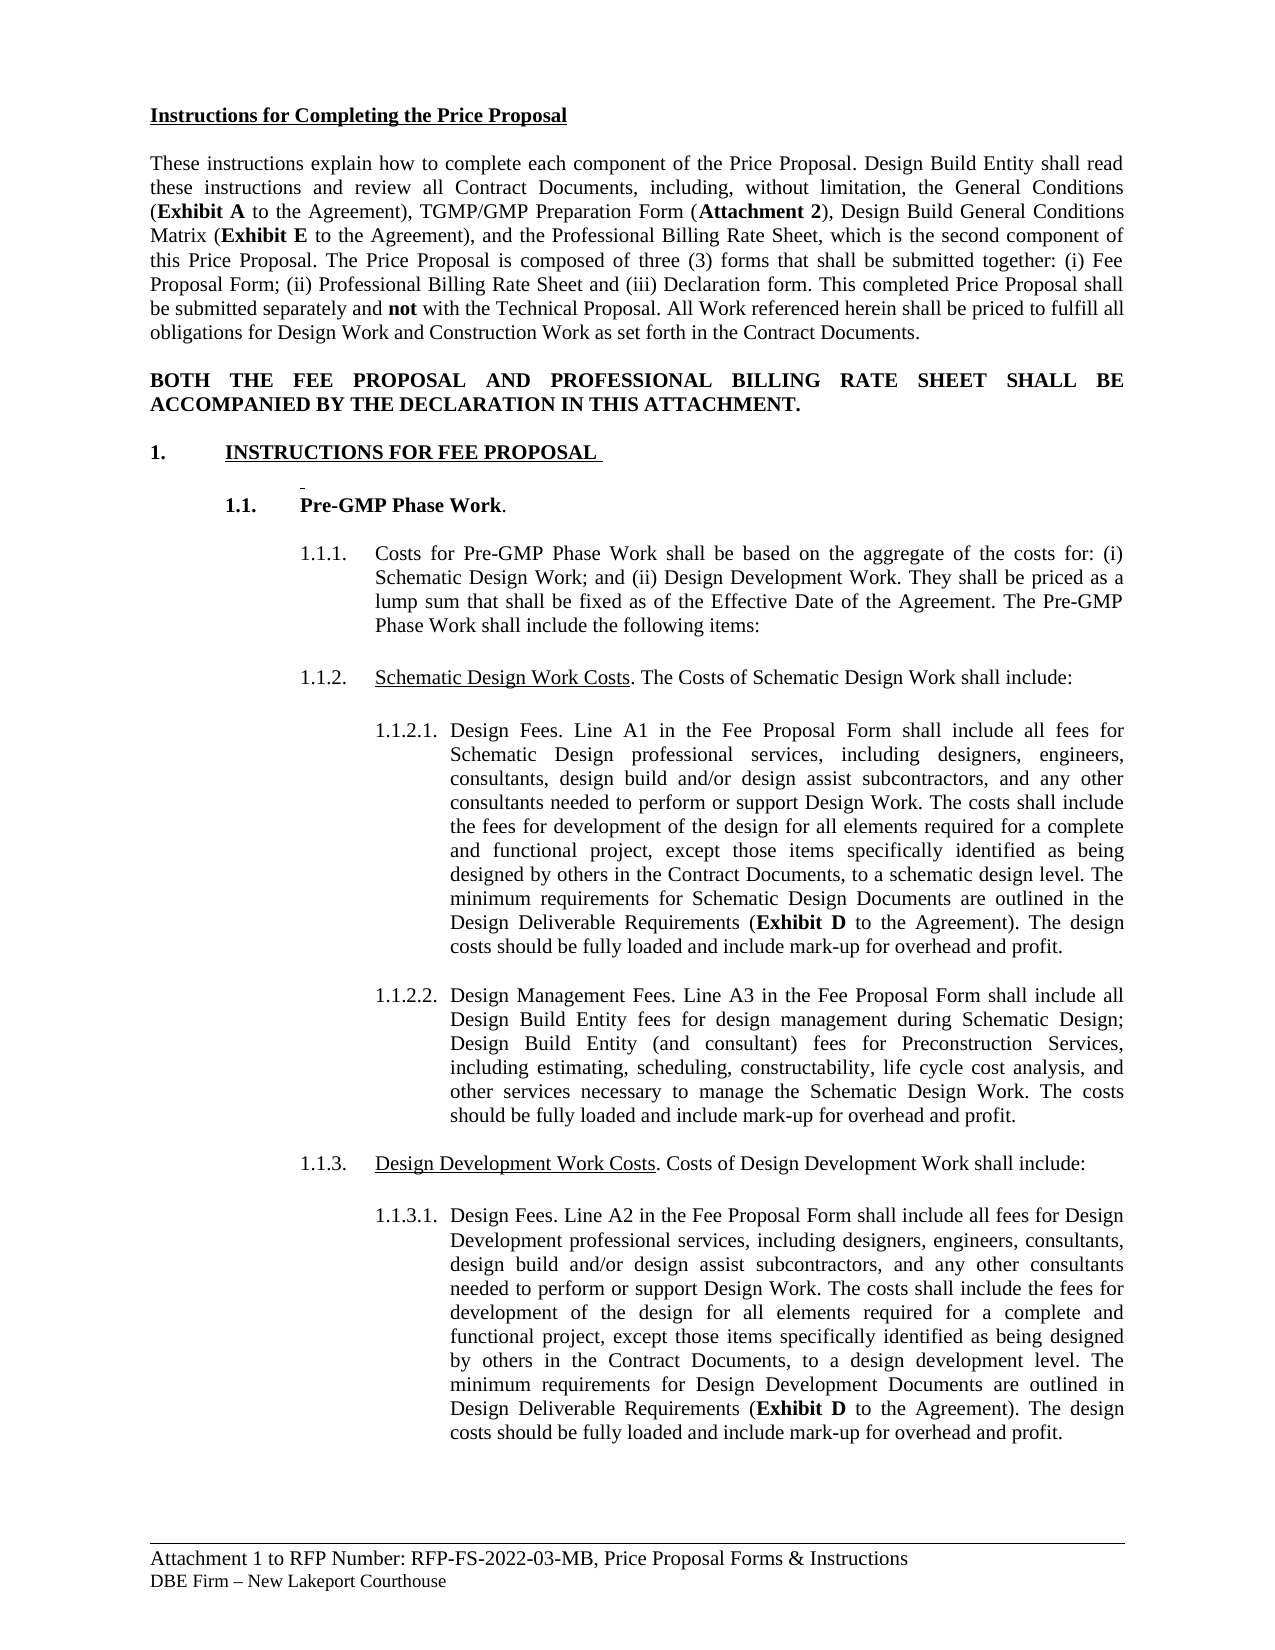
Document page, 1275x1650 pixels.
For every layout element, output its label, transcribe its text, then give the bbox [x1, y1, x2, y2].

text Instructions for Completing the Price Proposal [150, 103, 1125, 127]
list Costs for Pre-GMP Phase Work shall be based on the aggregate of the costs for: (i) Schematic Design Work; and (ii) Design Development Work. They shall be priced as a lump sum that shall be fixed as of the Effective Date of the Agreement. The Pre-GMP Phase Work shall include the following items: [300, 541, 1125, 637]
text These instructions explain how to complete each component of the Price Proposal. Design Build Entity shall read these instructions and review all Contract Documents, including, without limitation, the General Conditions (Exhibit A to the Agreement), TGMP/GMP Preparation Form (Attachment 2), Design Build General Conditions Matrix (Exhibit E to the Agreement), and the Professional Billing Rate Sheet, which is the second component of this Price Proposal. The Price Proposal is composed of three (3) forms that shall be submitted together: (i) Fee Proposal Form; (ii) Professional Billing Rate Sheet and (iii) Declaration form. This completed Price Proposal shall be submitted separately and not with the Technical Proposal. All Work referenced herein shall be priced to fulfill all obligations for Design Work and Construction Work as set forth in the Contract Documents. [150, 151, 1125, 344]
list Design Fees. Line A1 in the Fee Proposal Form shall include all fees for Schematic Design professional services, including designers, engineers, consultants, design build and/or design assist subcontractors, and any other consultants needed to perform or support Design Work. The costs shall include the fees for development of the design for all elements required for a complete and functional project, except those items specifically identified as being designed by others in the Contract Documents, to a schematic design level. The minimum requirements for Schematic Design Documents are outlined in the Design Deliverable Requirements (Exhibit D to the Agreement). The design costs should be fully loaded and include mark-up for overhead and profit. [375, 718, 1125, 958]
list Schematic Design Work Costs. The Costs of Schematic Design Work shall include: [300, 665, 1125, 689]
list INSTRUCTIONS FOR FEE PROPOSAL [150, 440, 1125, 464]
text BOTH THE FEE PROPOSAL AND PROFESSIONAL BILLING RATE SHEET SHALL BE ACCOMPANIED BY THE DECLARATION IN THIS ATTACHMENT. [150, 368, 1125, 416]
list Design Fees. Line A2 in the Fee Proposal Form shall include all fees for Design Development professional services, including designers, engineers, consultants, design build and/or design assist subcontractors, and any other consultants needed to perform or support Design Work. The costs shall include the fees for development of the design for all elements required for a complete and functional project, except those items specifically identified as being designed by others in the Contract Documents, to a design development level. The minimum requirements for Design Development Documents are outlined in Design Deliverable Requirements (Exhibit D to the Agreement). The design costs should be fully loaded and include mark-up for overhead and profit. [375, 1203, 1125, 1444]
list Design Management Fees. Line A3 in the Fee Proposal Form shall include all Design Build Entity fees for design management during Schematic Design; Design Build Entity (and consultant) fees for Preconstruction Services, including estimating, scheduling, constructability, life cycle cost analysis, and other services necessary to manage the Schematic Design Work. The costs should be fully loaded and include mark-up for overhead and profit. [375, 982, 1125, 1127]
list Design Development Work Costs. Costs of Design Development Work shall include: [300, 1151, 1125, 1175]
list Pre-GMP Phase Work. [225, 492, 1125, 517]
